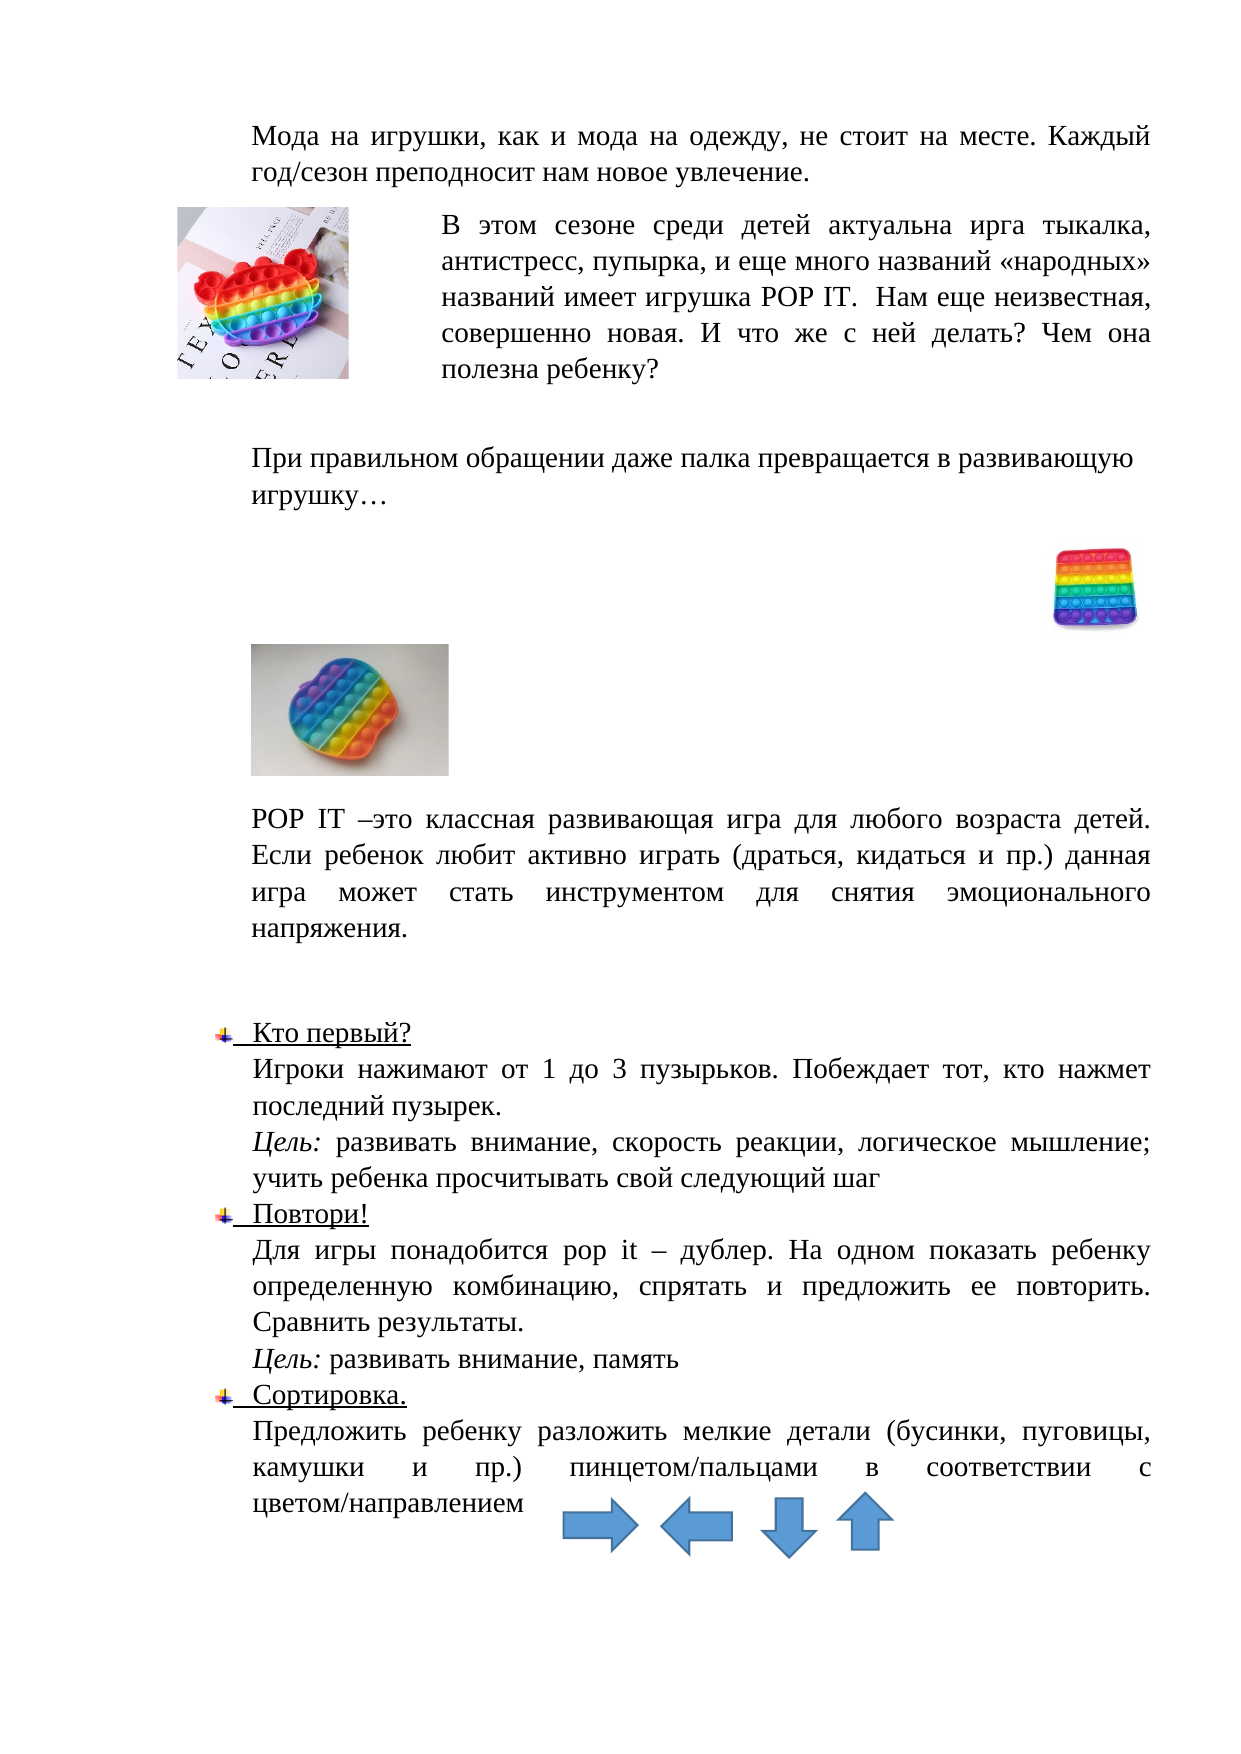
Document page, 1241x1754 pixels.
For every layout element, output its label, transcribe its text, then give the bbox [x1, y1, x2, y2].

picture [215, 1206, 233, 1224]
list Повтори! [215, 1196, 1152, 1230]
list Цель: развивать внимание, скорость реакции, логическое мышление; учить ребенка просчитывать свой следующий шаг [252, 1124, 1152, 1193]
text При правильном обращении даже палка превращается в развивающую игрушку… [251, 404, 1152, 510]
list Цель: развивать внимание, память [252, 1341, 1152, 1374]
list Для игры понадобится pop it – дублер. На одном показать ребенку определенную комбинацию, спрятать и предложить ее повторить. Сравнить результаты. [252, 1232, 1152, 1338]
picture [1037, 529, 1152, 642]
picture [215, 1387, 233, 1405]
list Игроки нажимают от 1 до 3 пузырьков. Побеждает тот, кто нажмет последний пузырек. [252, 1052, 1152, 1121]
text В этом сезоне среди детей актуальна ирга тыкалка, антистресс, пупырка, и еще много названий «народных» названий имеет игрушка POP IT. Нам еще неизвестная, совершенно новая. И что же с ней делать? Чем она полезна ребенку? [251, 207, 1152, 385]
list Предложить ребенку разложить мелкие детали (бусинки, пуговицы, камушки и пр.) пинцетом/пальцами в соответствии с цветом/направлением [252, 1413, 1152, 1519]
picture [251, 644, 449, 776]
text POP IT –это классная развивающая игра для любого возраста детей. Если ребенок любит активно играть (драться, кидаться и пр.) данная игра может стать инструментом для снятия эмоционального напряжения. [251, 801, 1152, 943]
picture [177, 207, 349, 379]
list Сортировка. [215, 1377, 1152, 1410]
list Кто первый? [215, 1015, 1152, 1049]
text Мода на игрушки, как и мода на одежду, не стоит на месте. Каждый год/сезон преподносит нам новое увлечение. [251, 118, 1152, 188]
picture [215, 1026, 233, 1043]
